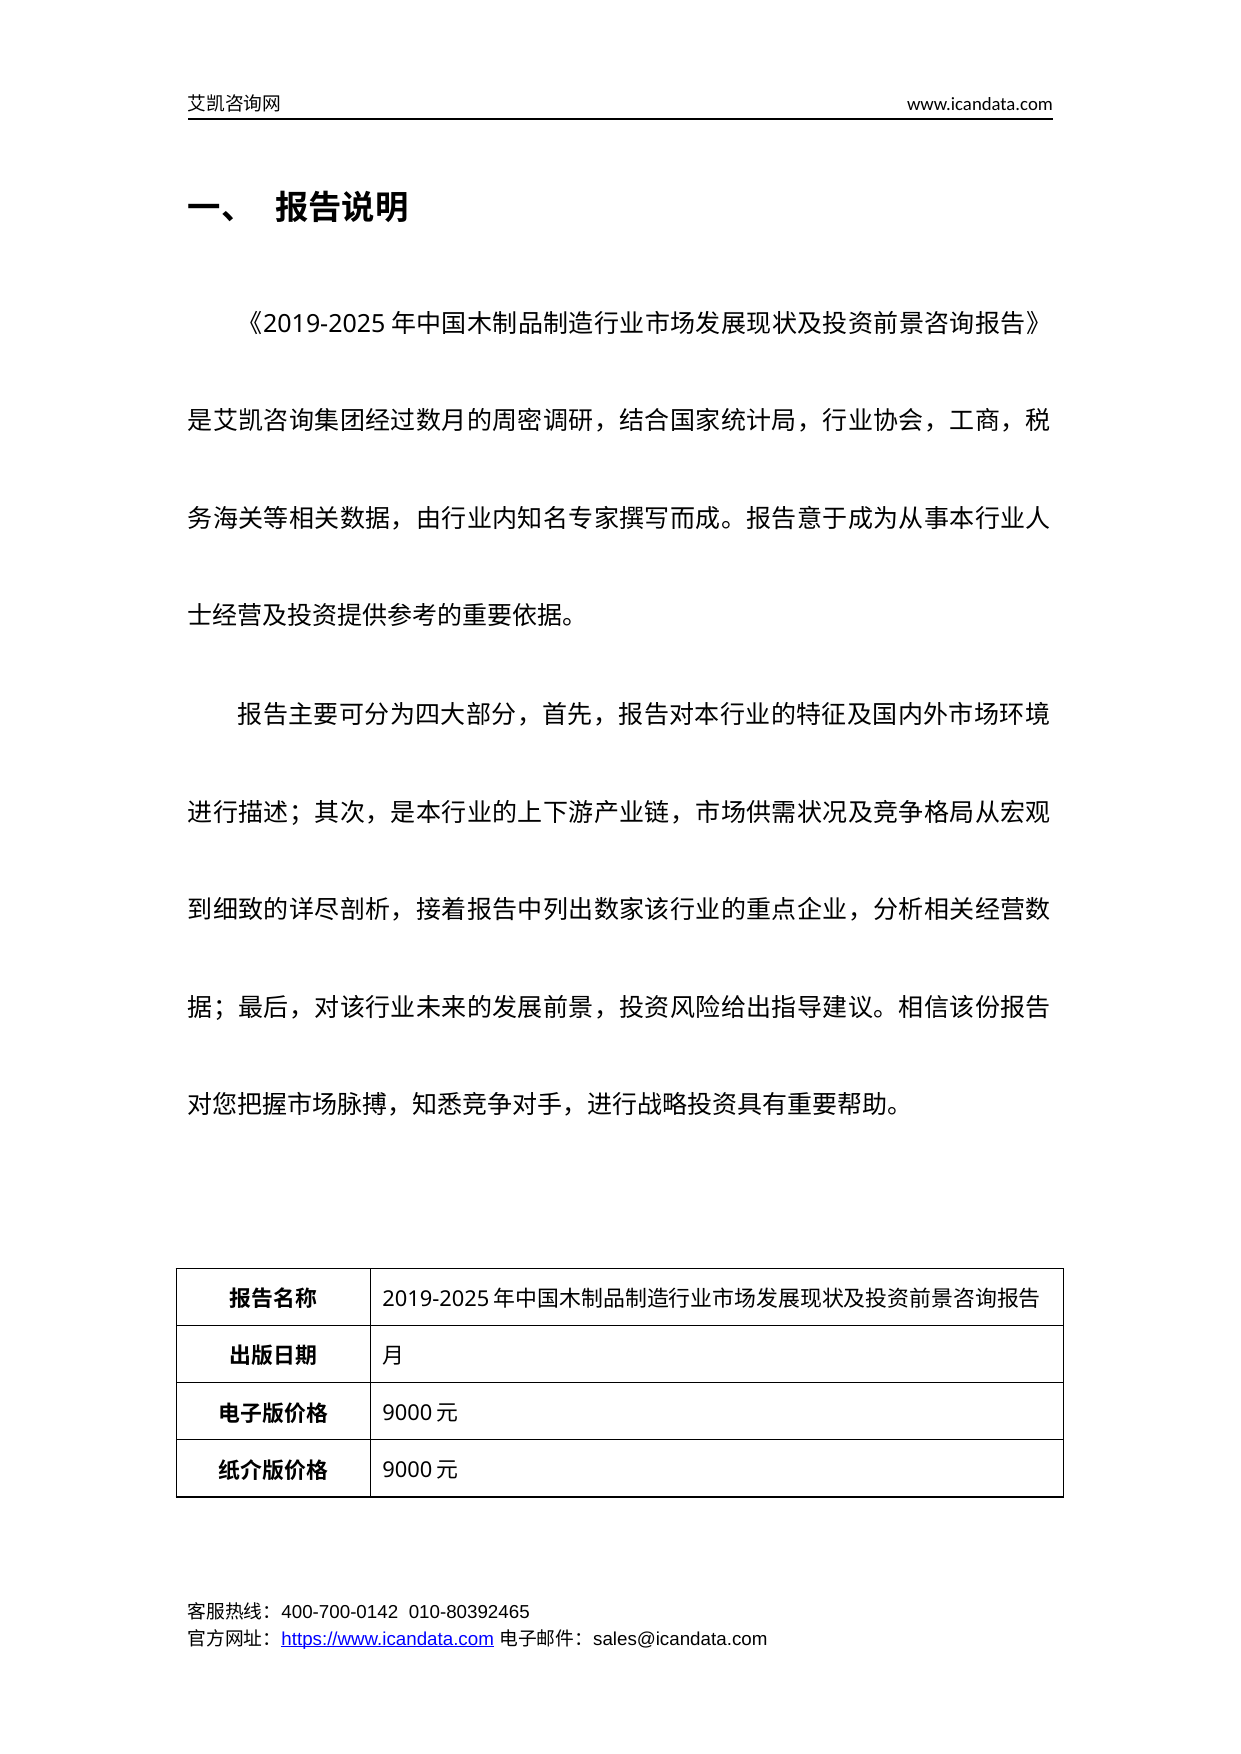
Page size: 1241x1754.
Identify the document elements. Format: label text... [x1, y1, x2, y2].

table_cell 纸介版价格 [177, 1440, 370, 1496]
text 报告主要可分为四大部分，首先，报告对本行业的特征及国内外市场环境进行描述；其次，是本行业的上下游产业链，市场供需状况及竞争格局从宏观到细致的详尽剖析，接着报告中列出数家该行业的重点企业，分析相关经营数据；最后，对该行业未来的发展前景，投资风险给出指导建议。相信该份报告对您把握市场脉搏，知悉竞争对手，进行战略投资具有重要帮助。 [187, 681, 1053, 1136]
table_cell 9000元 [371, 1383, 1063, 1439]
table_cell 月 [371, 1326, 1063, 1382]
table_header 报告名称 [177, 1269, 370, 1325]
table_header 2019-2025年中国木制品制造行业市场发展现状及投资前景咨询报告 [371, 1269, 1063, 1325]
table_cell 9000元 [371, 1440, 1063, 1496]
subtitle 报告说明 [187, 172, 1053, 237]
table_cell 出版日期 [177, 1326, 370, 1382]
text 《2019-2025年中国木制品制造行业市场发展现状及投资前景咨询报告》是艾凯咨询集团经过数月的周密调研，结合国家统计局，行业协会，工商，税务海关等相关数据，由行业内知名专家撰写而成。报告意于成为从事本行业人士经营及投资提供参考的重要依据。 [187, 289, 1053, 646]
table_cell 电子版价格 [177, 1383, 370, 1439]
